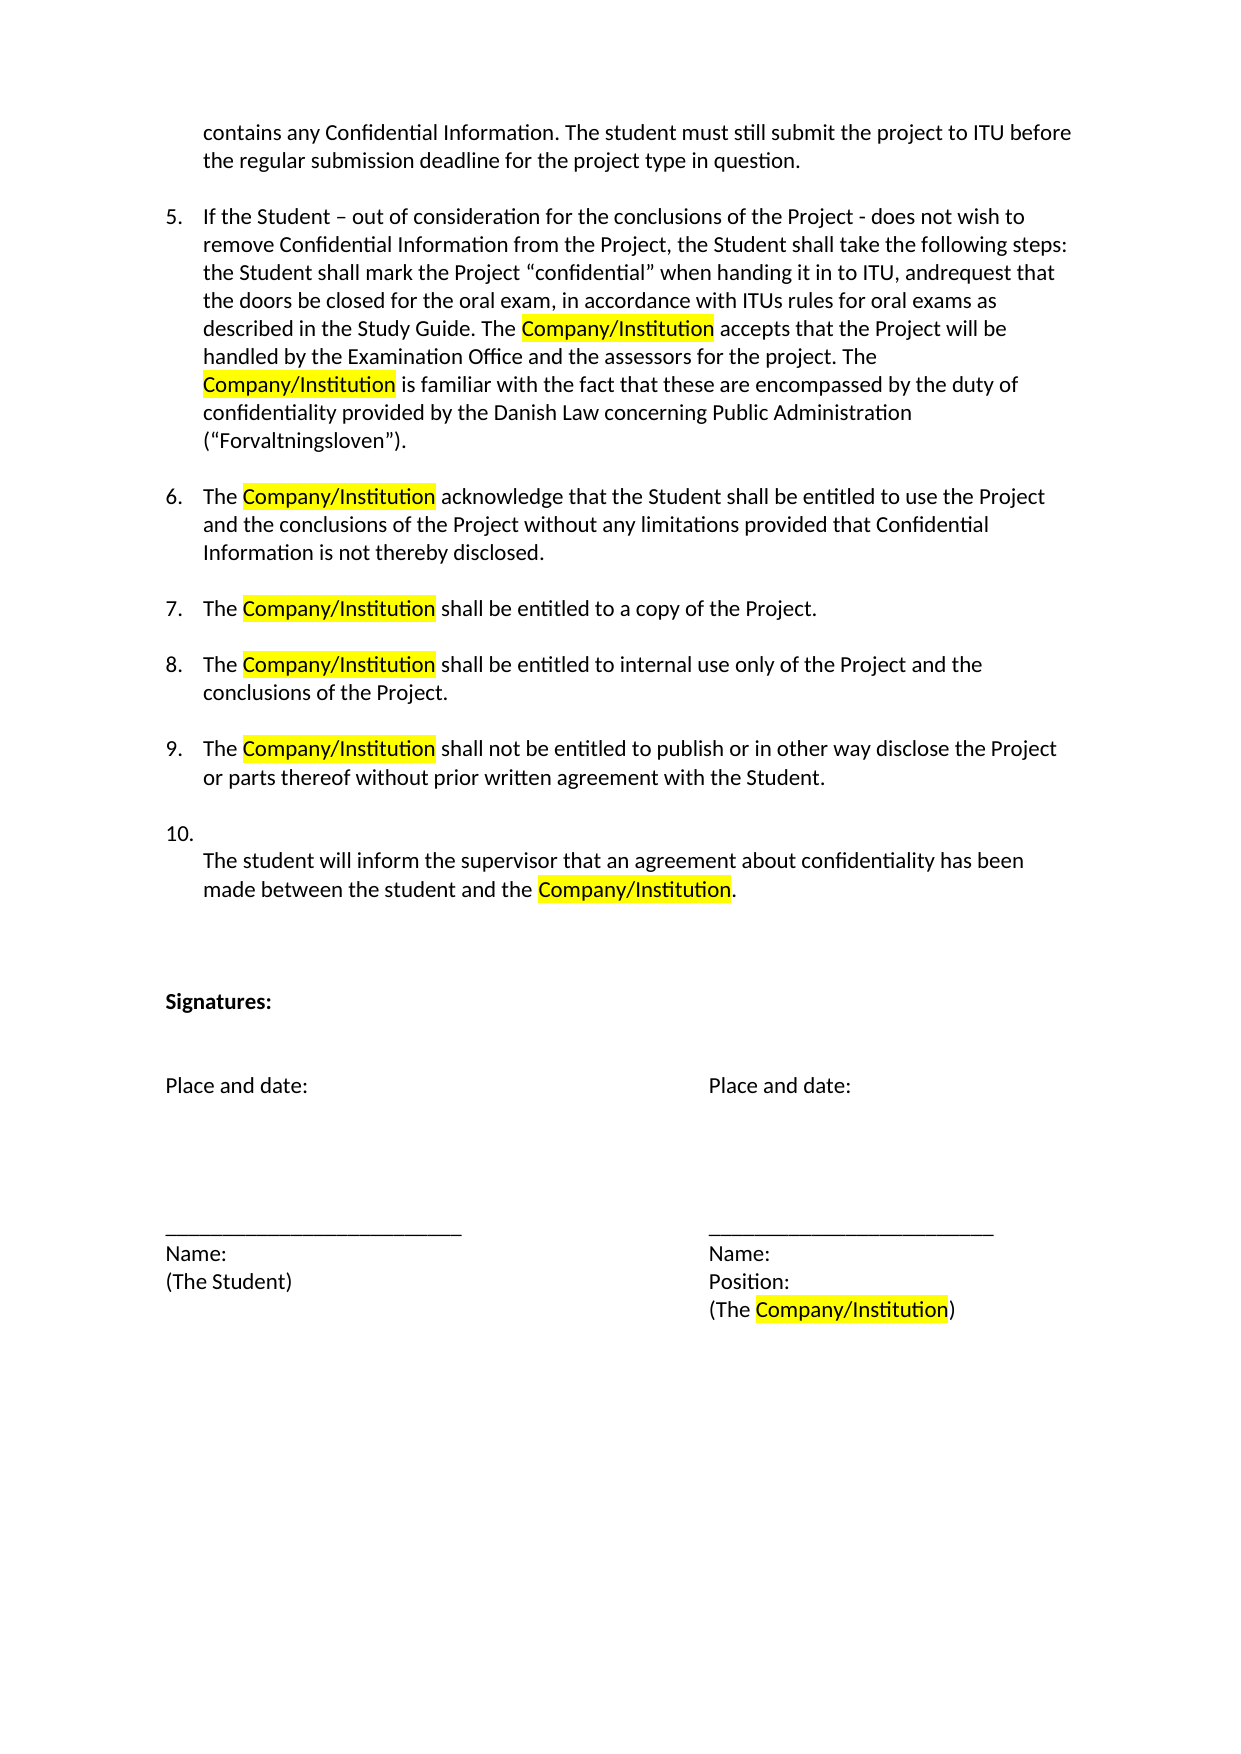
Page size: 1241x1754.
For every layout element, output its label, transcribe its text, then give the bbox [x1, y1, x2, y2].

text Signatures: [165, 987, 1075, 1015]
list The Company/Institution shall be entitled to internal use only of the Project and the conclusions of the Project. [165, 651, 1075, 707]
list If the Student – out of consideration for the conclusions of the Project - does not wish to remove Confidential Information from the Project, the Student shall take the following steps: the Student shall mark the Project “confidential” when handing it in to ITU, andrequest that the doors be closed for the oral exam, in accordance with ITUs rules for oral exams as described in the Study Guide. The Company/Institution accepts that the Project will be handled by the Examination Office and the assessors for the project. The Company/Institution is familiar with the fact that these are encompassed by the duty of confidentiality provided by the Danish Law concerning Public Administration (“Forvaltningsloven”). [165, 202, 1075, 454]
text (The Company/Institution) [948, 1295, 1075, 1323]
text Place and date: Place and date: [165, 1071, 1075, 1099]
list The Company/Institution shall not be entitled to publish or in other way disclose the Project or parts thereof without prior written agreement with the Student. [165, 734, 1075, 791]
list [165, 118, 1075, 174]
text Name: Name: [165, 1239, 1075, 1267]
text (The Student) Position: [165, 1267, 1075, 1295]
text (The Company/Institution) [165, 1295, 756, 1323]
list The Company/Institution shall be entitled to a copy of the Project. [165, 594, 1075, 622]
text __________________________ _________________________ [165, 1211, 1075, 1239]
list The student will inform the supervisor that an agreement about confidentiality has been made between the student and the Company/Institution. [165, 819, 1075, 903]
list The Company/Institution acknowledge that the Student shall be entitled to use the Project and the conclusions of the Project without any limitations provided that Confidential Information is not thereby disclosed. [165, 482, 1075, 566]
